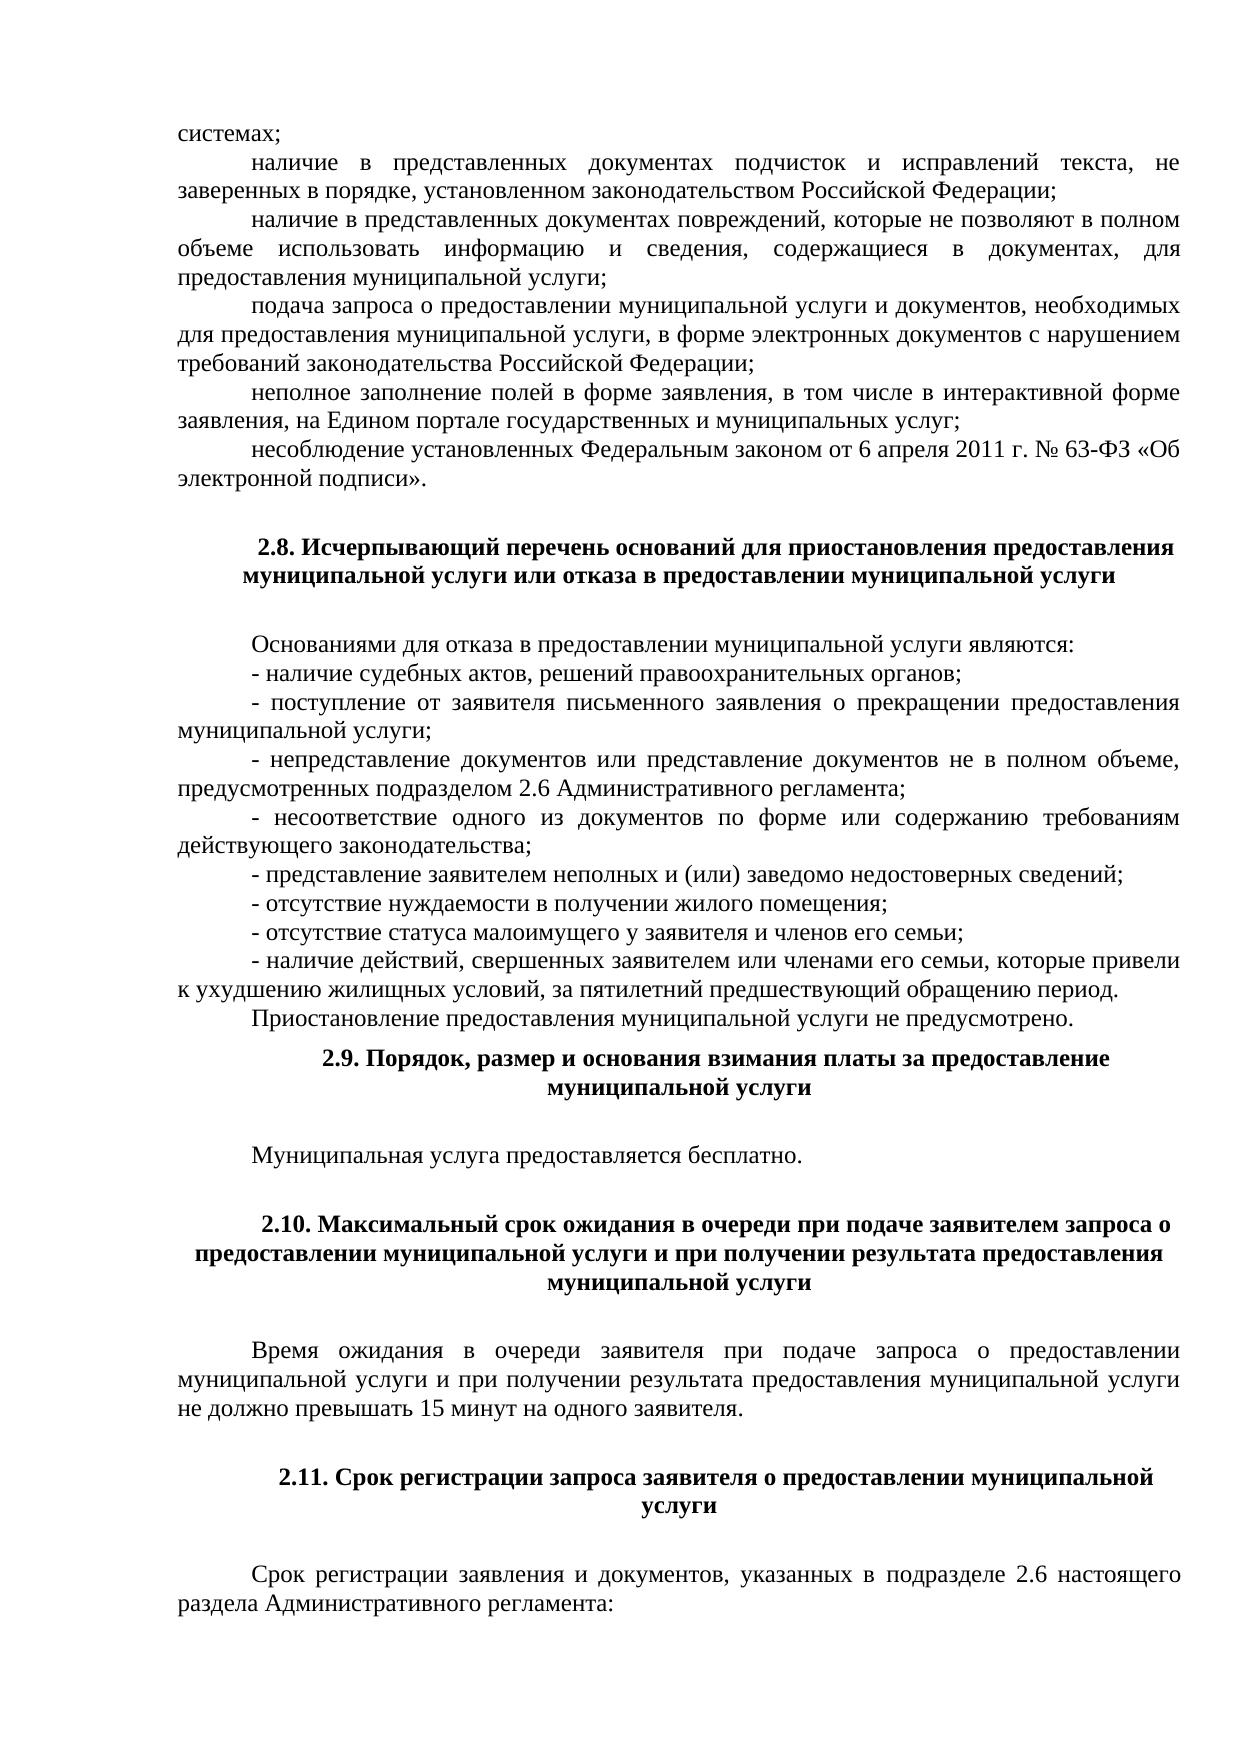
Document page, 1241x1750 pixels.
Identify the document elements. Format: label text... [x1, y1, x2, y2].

text - отсутствие статуса малоимущего у заявителя и членов его семьи; [177, 917, 1181, 946]
text неполное заполнение полей в форме заявления, в том числе в интерактивной форме заявления, на Едином портале государственных и муниципальных услуг; [177, 377, 1181, 434]
text подача запроса о предоставлении муниципальной услуги и документов, необходимых для предоставления муниципальной услуги, в форме электронных документов с нарушением требований законодательства Российской Федерации; [177, 291, 1181, 377]
text - несоответствие одного из документов по форме или содержанию требованиям действующего законодательства; [177, 802, 1181, 859]
text несоблюдение установленных Федеральным законом от 6 апреля 2011 г. № 63-ФЗ «Об электронной подписи». [177, 434, 1181, 492]
text Срок регистрации заявления и документов, указанных в подразделе 2.6 настоящего раздела Административного регламента: [177, 1559, 1181, 1617]
text 2.8. Исчерпывающий перечень оснований для приостановления предоставления муниципальной услуги или отказа в предоставлении муниципальной услуги [177, 532, 1181, 589]
text Основаниями для отказа в предоставлении муниципальной услуги являются: [177, 629, 1181, 658]
text наличие в представленных документах повреждений, которые не позволяют в полном объеме использовать информацию и сведения, содержащиеся в документах, для предоставления муниципальной услуги; [177, 204, 1181, 291]
text - поступление от заявителя письменного заявления о прекращении предоставления муниципальной услуги; [177, 687, 1181, 744]
text - отсутствие нуждаемости в получении жилого помещения; [177, 888, 1181, 917]
text - непредставление документов или представление документов не в полном объеме, предусмотренных подразделом 2.6 Административного регламента; [177, 744, 1181, 802]
text - представление заявителем неполных и (или) заведомо недостоверных сведений; [177, 859, 1181, 888]
text Приостановление предоставления муниципальной услуги не предусмотрено. [177, 1003, 1181, 1032]
text 2.10. Максимальный срок ожидания в очереди при подаче заявителем запроса о предоставлении муниципальной услуги и при получении результата предоставления муниципальной услуги [177, 1209, 1181, 1296]
text 2.9. Порядок, размер и основания взимания платы за предоставление муниципальной услуги [177, 1043, 1181, 1101]
text наличие в представленных документах подчисток и исправлений текста, не заверенных в порядке, установленном законодательством Российской Федерации; [177, 147, 1181, 204]
text Время ожидания в очереди заявителя при подаче запроса о предоставлении муниципальной услуги и при получении результата предоставления муниципальной услуги не должно превышать 15 минут на одного заявителя. [177, 1336, 1181, 1422]
text Муниципальная услуга предоставляется бесплатно. [177, 1141, 1181, 1169]
text 2.11. Срок регистрации запроса заявителя о предоставлении муниципальной услуги [177, 1462, 1181, 1519]
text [177, 118, 1181, 147]
text - наличие действий, свершенных заявителем или членами его семьи, которые привели к ухудшению жилищных условий, за пятилетний предшествующий обращению период. [177, 946, 1181, 1003]
text - наличие судебных актов, решений правоохранительных органов; [177, 658, 1181, 687]
